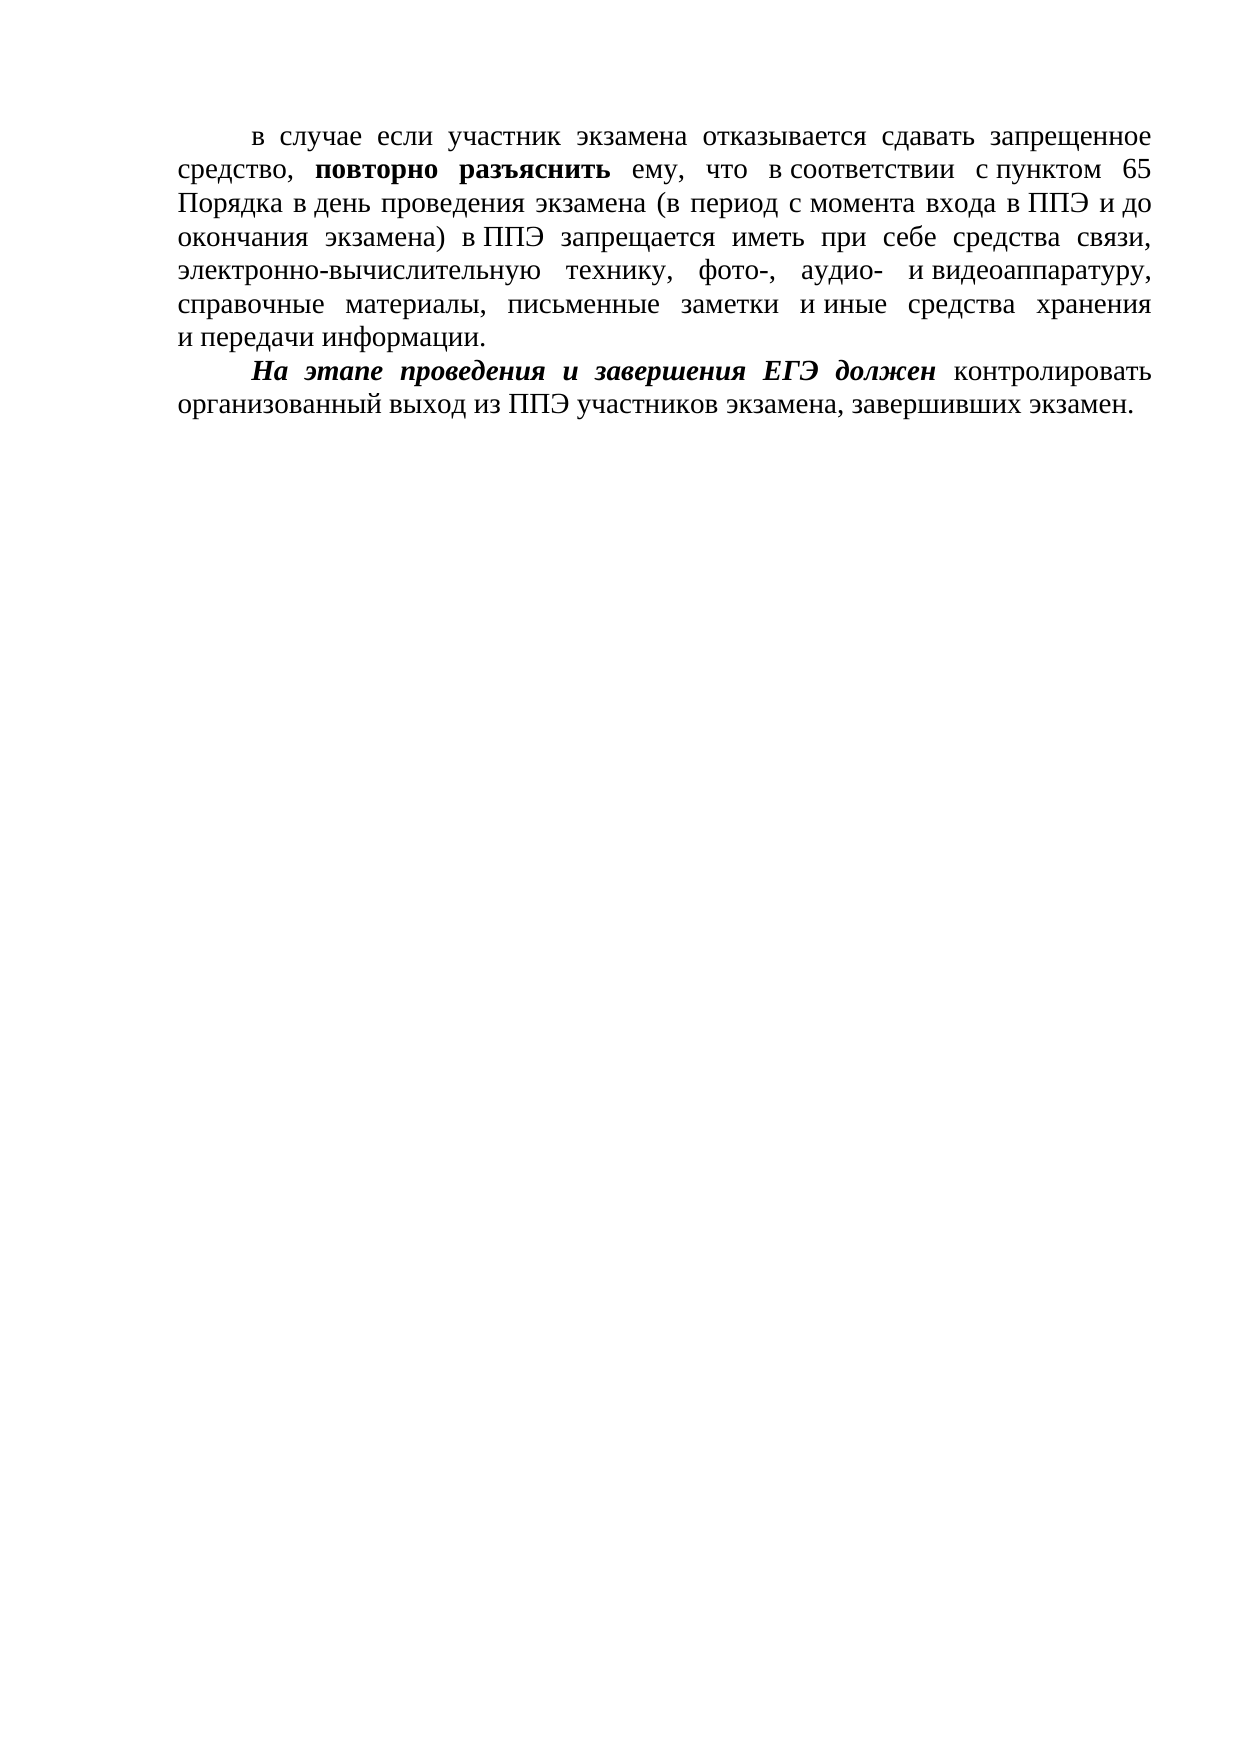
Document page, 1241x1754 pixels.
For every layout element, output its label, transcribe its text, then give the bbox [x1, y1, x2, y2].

text в случае если участник экзамена отказывается сдавать запрещенное средство, повторно разъяснить ему, что в соответствии с пунктом 65 Порядка в день проведения экзамена (в период с момента входа в ППЭ и до окончания экзамена) в ППЭ запрещается иметь при себе средства связи, электронно-вычислительную технику, фото-, аудио- и видеоаппаратуру, справочные материалы, письменные заметки и иные средства хранения и передачи информации. [177, 118, 1152, 353]
text На этапе проведения и завершения ЕГЭ должен контролировать организованный выход из ППЭ участников экзамена, завершивших экзамен. [177, 353, 1152, 420]
